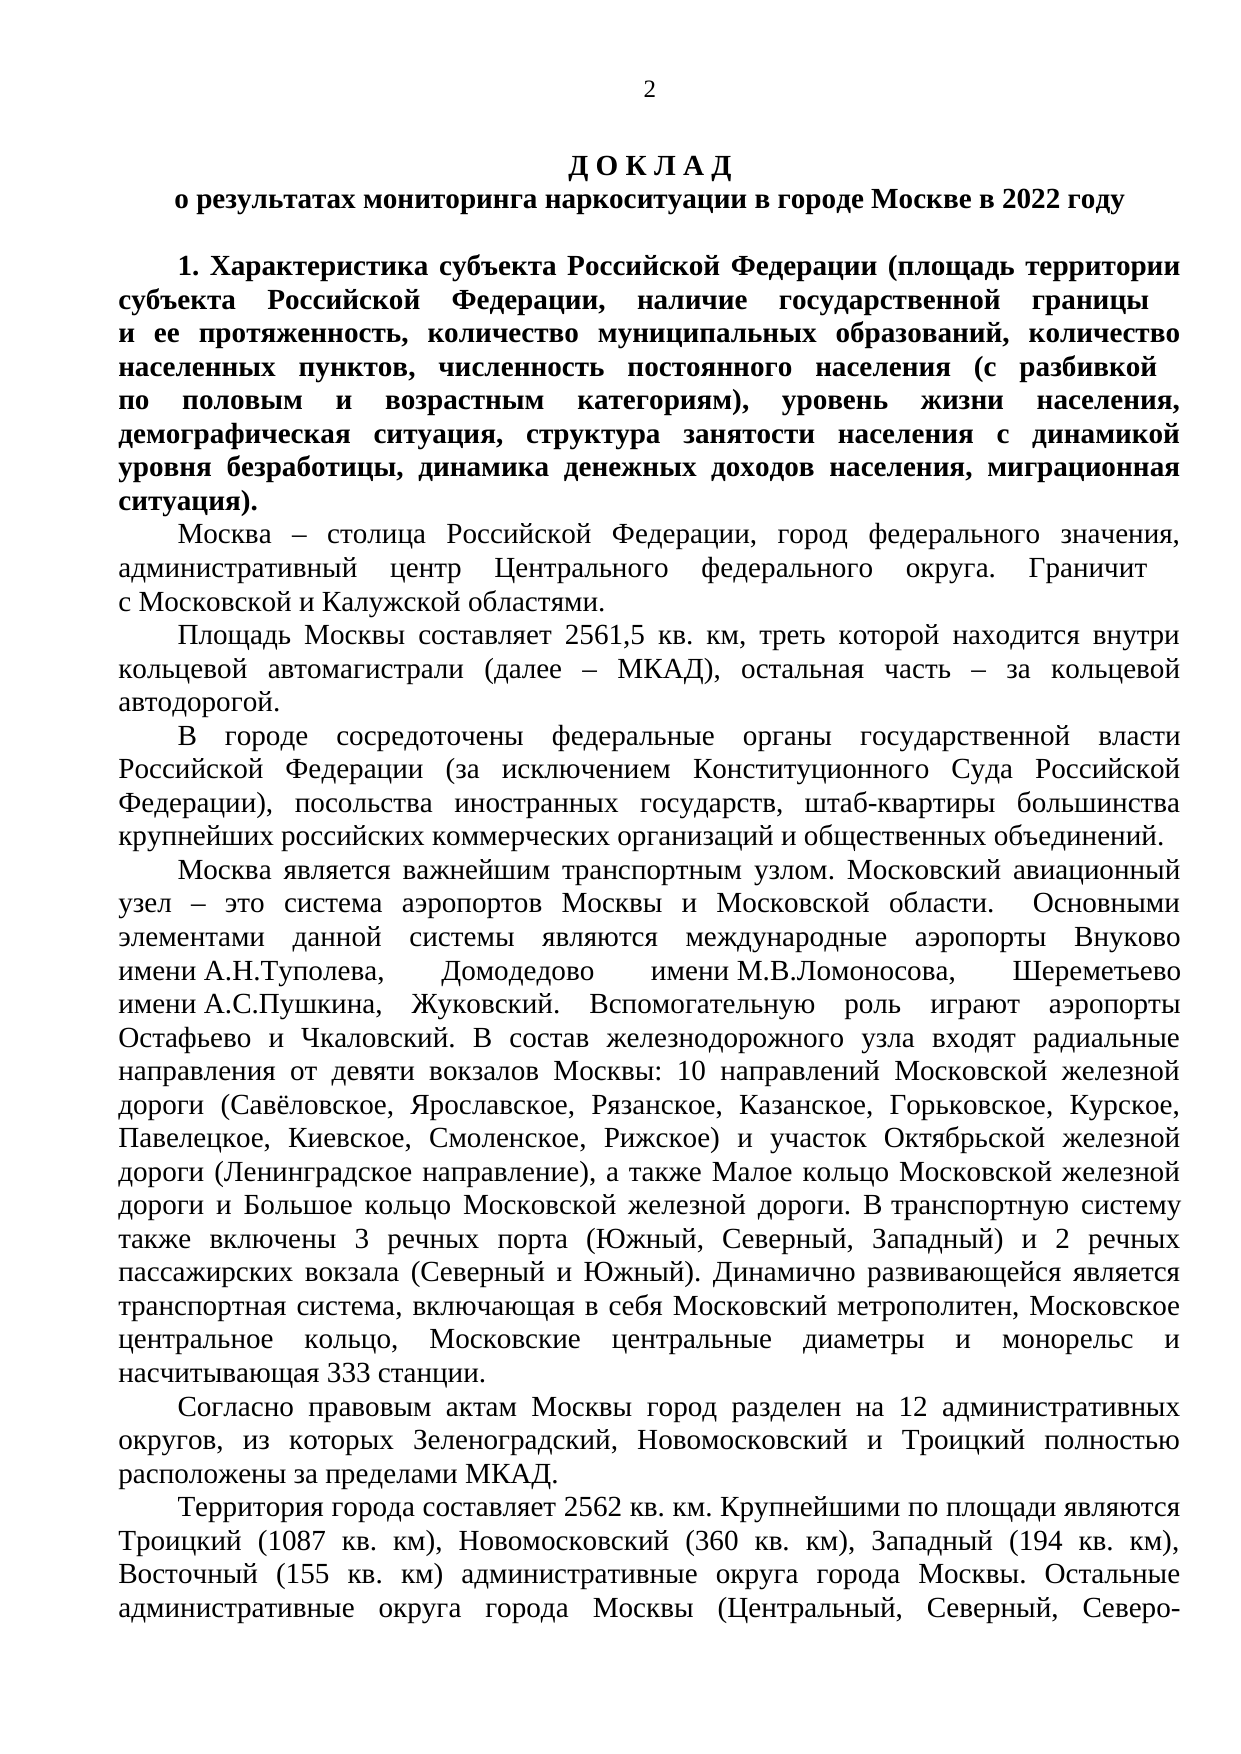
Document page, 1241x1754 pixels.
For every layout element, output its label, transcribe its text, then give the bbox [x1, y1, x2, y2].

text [118, 1489, 1181, 1623]
text Согласно правовым актам Москвы город разделен на 12 административных округов, из которых Зеленоградский, Новомосковский и Троицкий полностью расположены за пределами МКАД. [118, 1389, 1181, 1489]
text В городе сосредоточены федеральные органы государственной власти Российской Федерации (за исключением Конституционного Суда Российской Федерации), посольства иностранных государств, штаб-квартиры большинства крупнейших российских коммерческих организаций и общественных объединений. [118, 718, 1181, 852]
text 1. Характеристика субъекта Российской Федерации (площадь территории субъекта Российской Федерации, наличие государственной границы и ее протяженность, количество муниципальных образований, количество населенных пунктов, численность постоянного населения (с разбивкой по половым и возрастным категориям), уровень жизни населения, демографическая ситуация, структура занятости населения с динамикой уровня безработицы, динамика денежных доходов населения, миграционная ситуация). [118, 248, 1181, 517]
text Москва – столица Российской Федерации, город федерального значения, административный центр Центрального федерального округа. Граничит с Московской и Калужской областями. [118, 517, 1181, 617]
text Площадь Москвы составляет 2561,5 кв. км, треть которой находится внутри кольцевой автомагистрали (далее – МКАД), остальная часть – за кольцевой автодорогой. [118, 617, 1181, 718]
text Москва является важнейшим транспортным узлом. Московский авиационный узел – это система аэропортов Москвы и Московской области. Основными элементами данной системы являются международные аэропорты Внуково имени А.Н.Туполева, Домодедово имени М.В.Ломоносова, Шереметьево имени А.С.Пушкина, Жуковский. Вспомогательную роль играют аэропорты Остафьево и Чкаловский. В состав железнодорожного узла входят радиальные направления от девяти вокзалов Москвы: 10 направлений Московской железной дороги (Савёловское, Ярославское, Рязанское, Казанское, Горьковское, Курское, Павелецкое, Киевское, Смоленское, Рижское) и участок Октябрьской железной дороги (Ленинградское направление), а также Малое кольцо Московской железной дороги и Большое кольцо Московской железной дороги. В транспортную систему также включены 3 речных порта (Южный, Северный, Западный) и 2 речных пассажирских вокзала (Северный и Южный). Динамично развивающейся является транспортная система, включающая в себя Московский метрополитен, Московское центральное кольцо, Московские центральные диаметры и монорельс и насчитывающая 333 станции. [118, 852, 1181, 1389]
text Д О К Л А Д [118, 148, 1181, 181]
text о результатах мониторинга наркоситуации в городе Москве в 2022 году [118, 181, 1181, 215]
